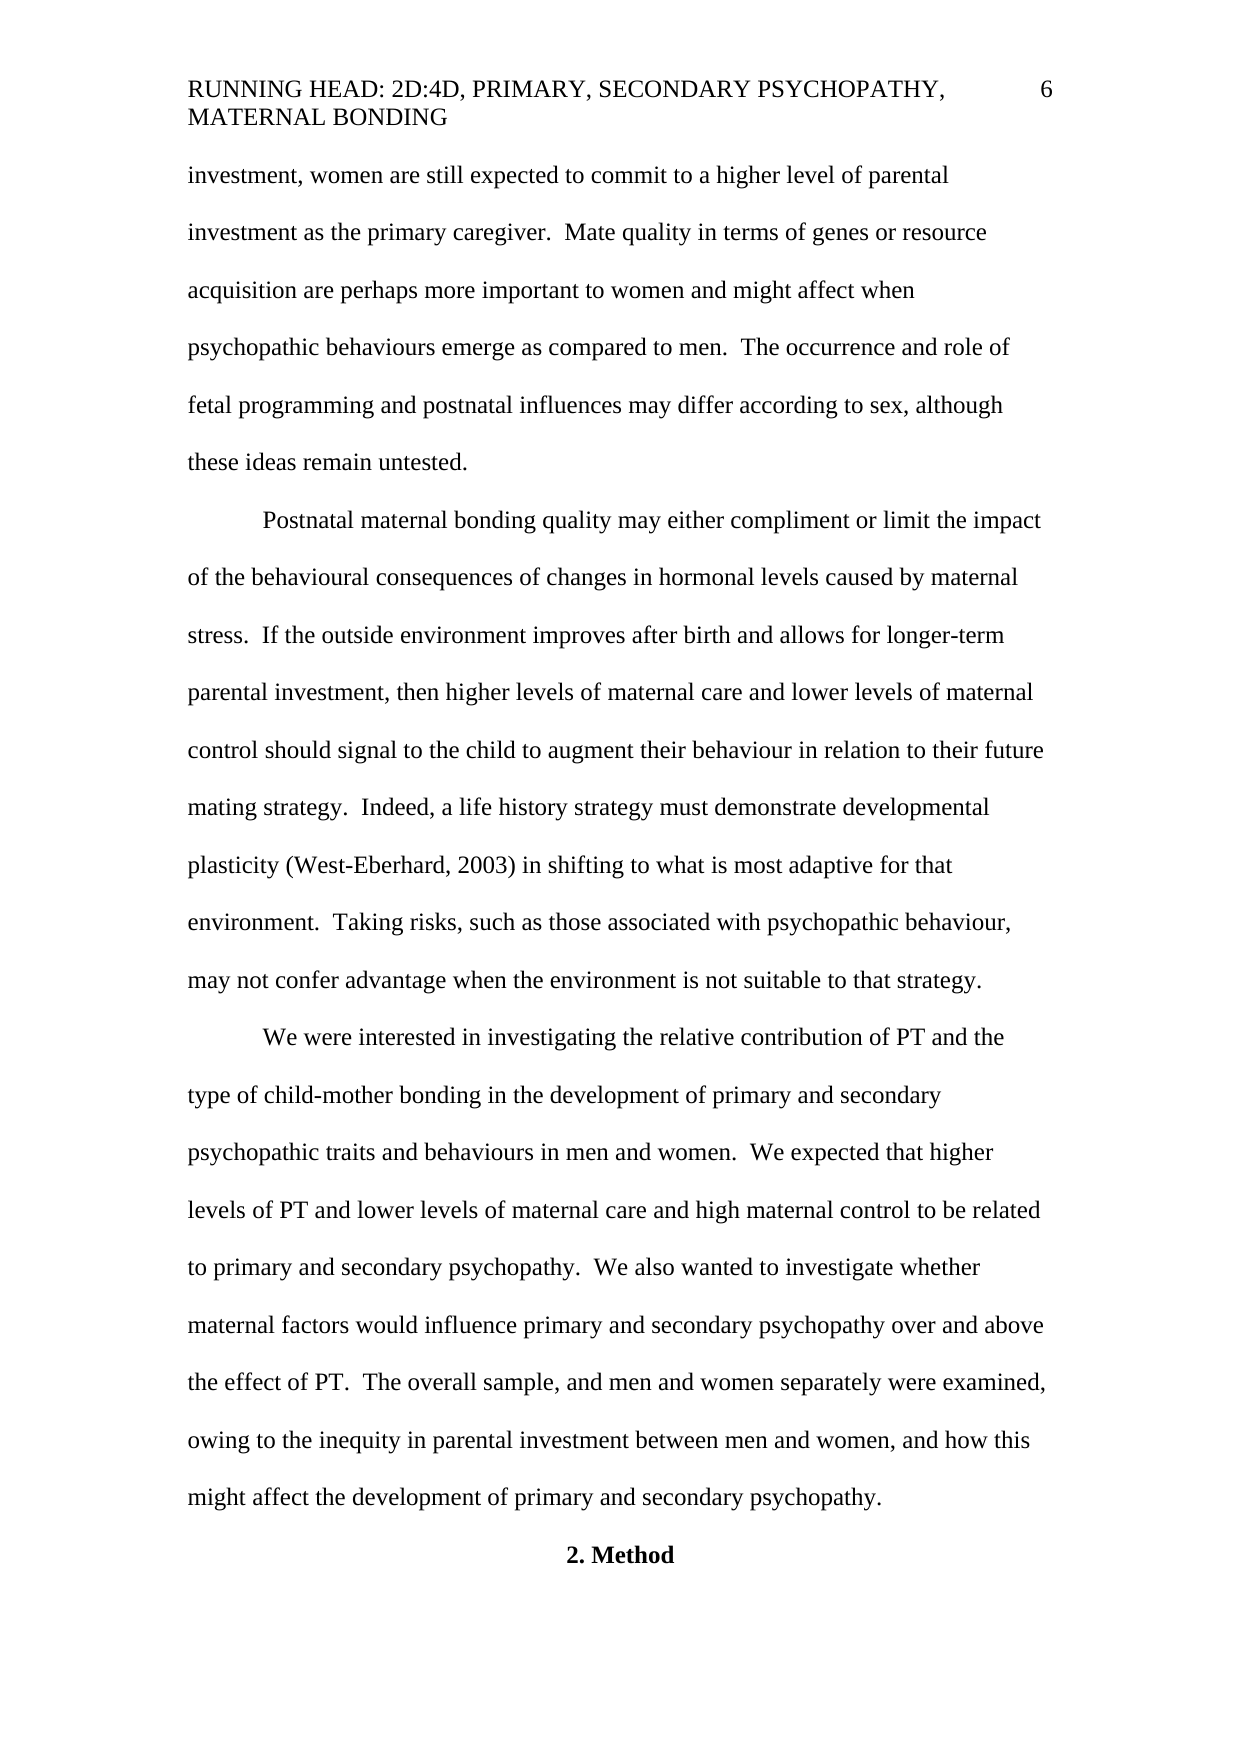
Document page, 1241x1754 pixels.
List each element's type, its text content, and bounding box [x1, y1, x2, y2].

text Postnatal maternal bonding quality may either compliment or limit the impact of the behavioural consequences of changes in hormonal levels caused by maternal stress. If the outside environment improves after birth and allows for longer-term parental investment, then higher levels of maternal care and lower levels of maternal control should signal to the child to augment their behaviour in relation to their future mating strategy. Indeed, a life history strategy must demonstrate developmental plasticity (West-Eberhard, 2003) in shifting to what is most adaptive for that environment. Taking risks, such as those associated with psychopathic behaviour, may not confer advantage when the environment is not suitable to that strategy. [187, 505, 1053, 994]
text 2. Method [187, 1540, 1053, 1569]
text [187, 160, 1053, 476]
text We were interested in investigating the relative contribution of PT and the type of child-mother bonding in the development of primary and secondary psychopathic traits and behaviours in men and women. We expected that higher levels of PT and lower levels of maternal care and high maternal control to be related to primary and secondary psychopathy. We also wanted to investigate whether maternal factors would influence primary and secondary psychopathy over and above the effect of PT. The overall sample, and men and women separately were examined, owing to the inequity in parental investment between men and women, and how this might affect the development of primary and secondary psychopathy. [187, 1022, 1053, 1511]
